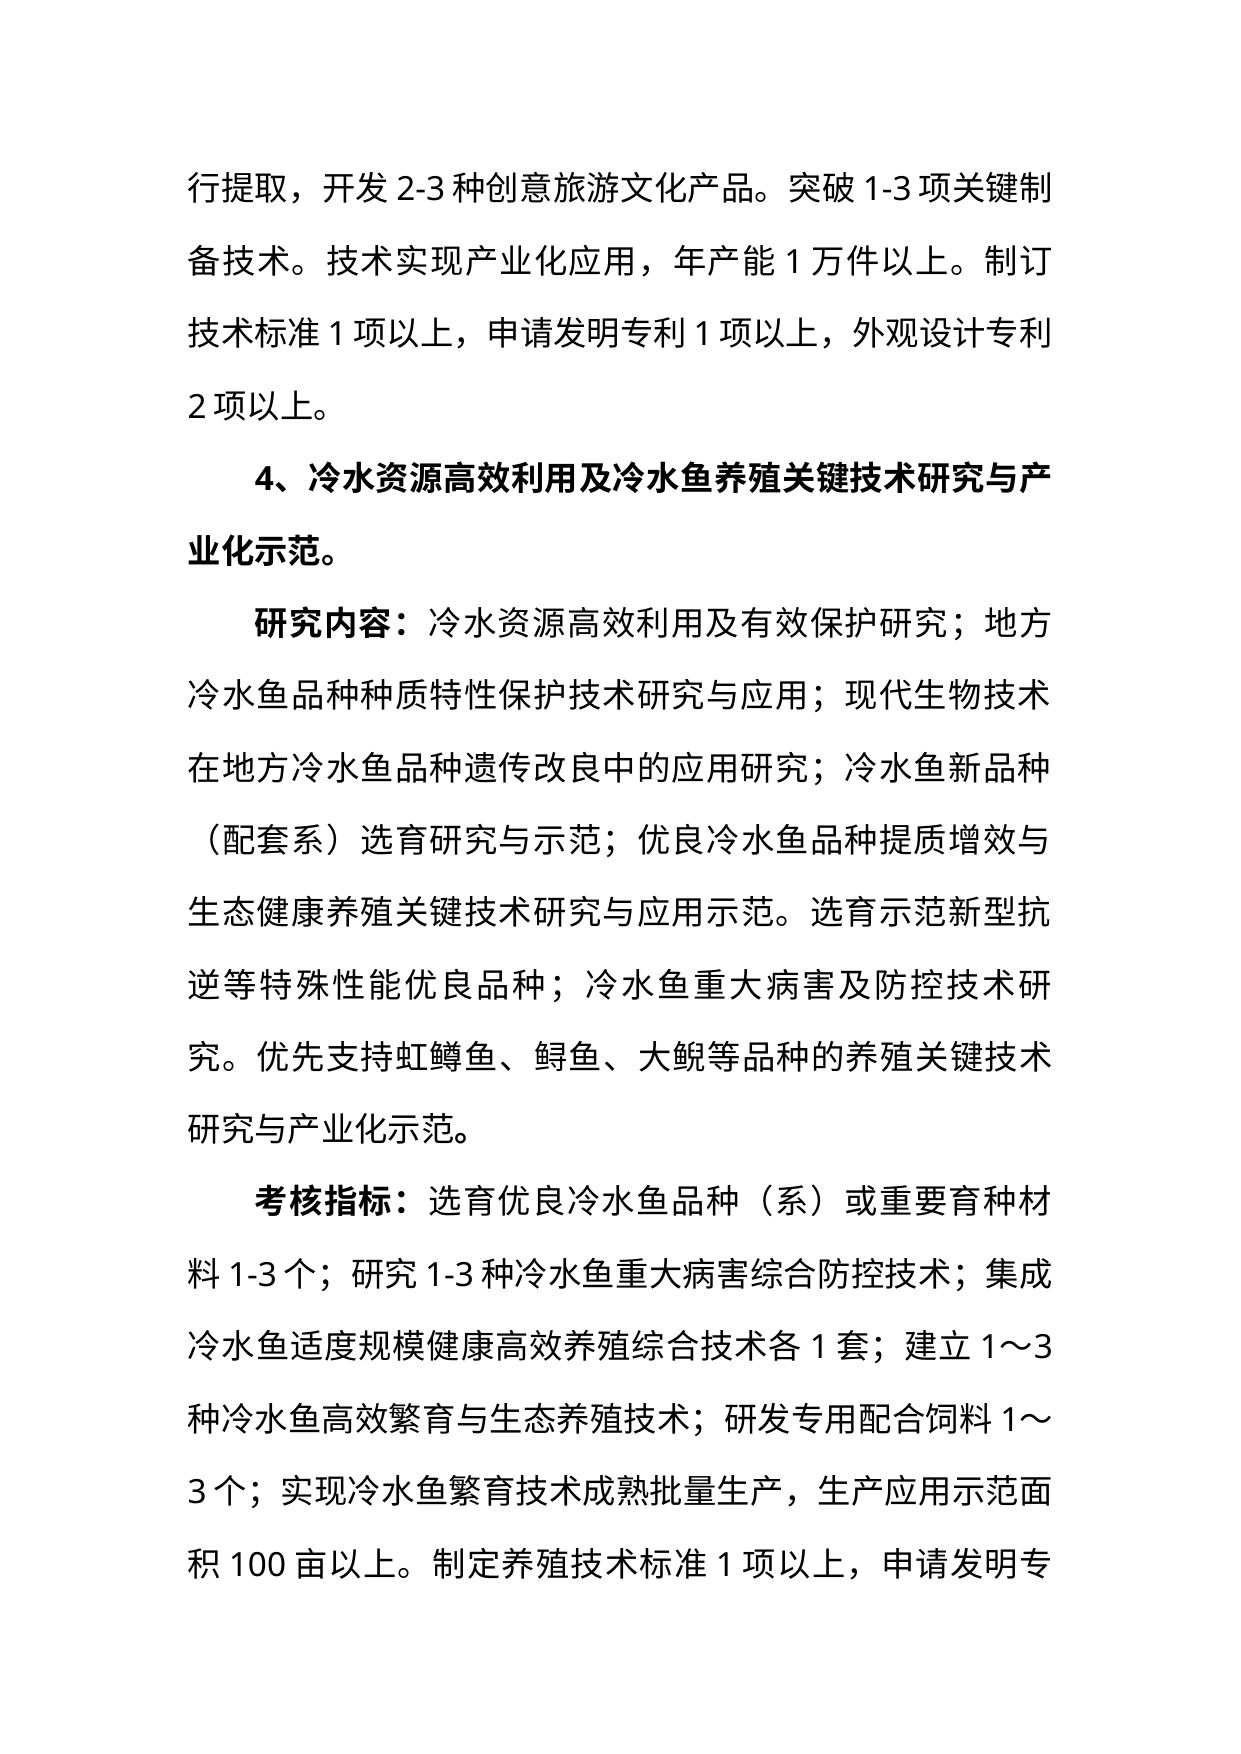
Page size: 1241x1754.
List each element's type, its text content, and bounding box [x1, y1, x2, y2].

text 研究内容：冷水资源高效利用及有效保护研究；地方冷水鱼品种种质特性保护技术研究与应用；现代生物技术在地方冷水鱼品种遗传改良中的应用研究；冷水鱼新品种（配套系）选育研究与示范；优良冷水鱼品种提质增效与生态健康养殖关键技术研究与应用示范。选育示范新型抗逆等特殊性能优良品种；冷水鱼重大病害及防控技术研究。优先支持虹鳟鱼、鲟鱼、大鲵等品种的养殖关键技术研究与产业化示范。 [187, 597, 1053, 1151]
text 4、冷水资源高效利用及冷水鱼养殖关键技术研究与产业化示范。 [187, 452, 1053, 573]
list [187, 162, 1053, 428]
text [187, 1175, 1053, 1586]
